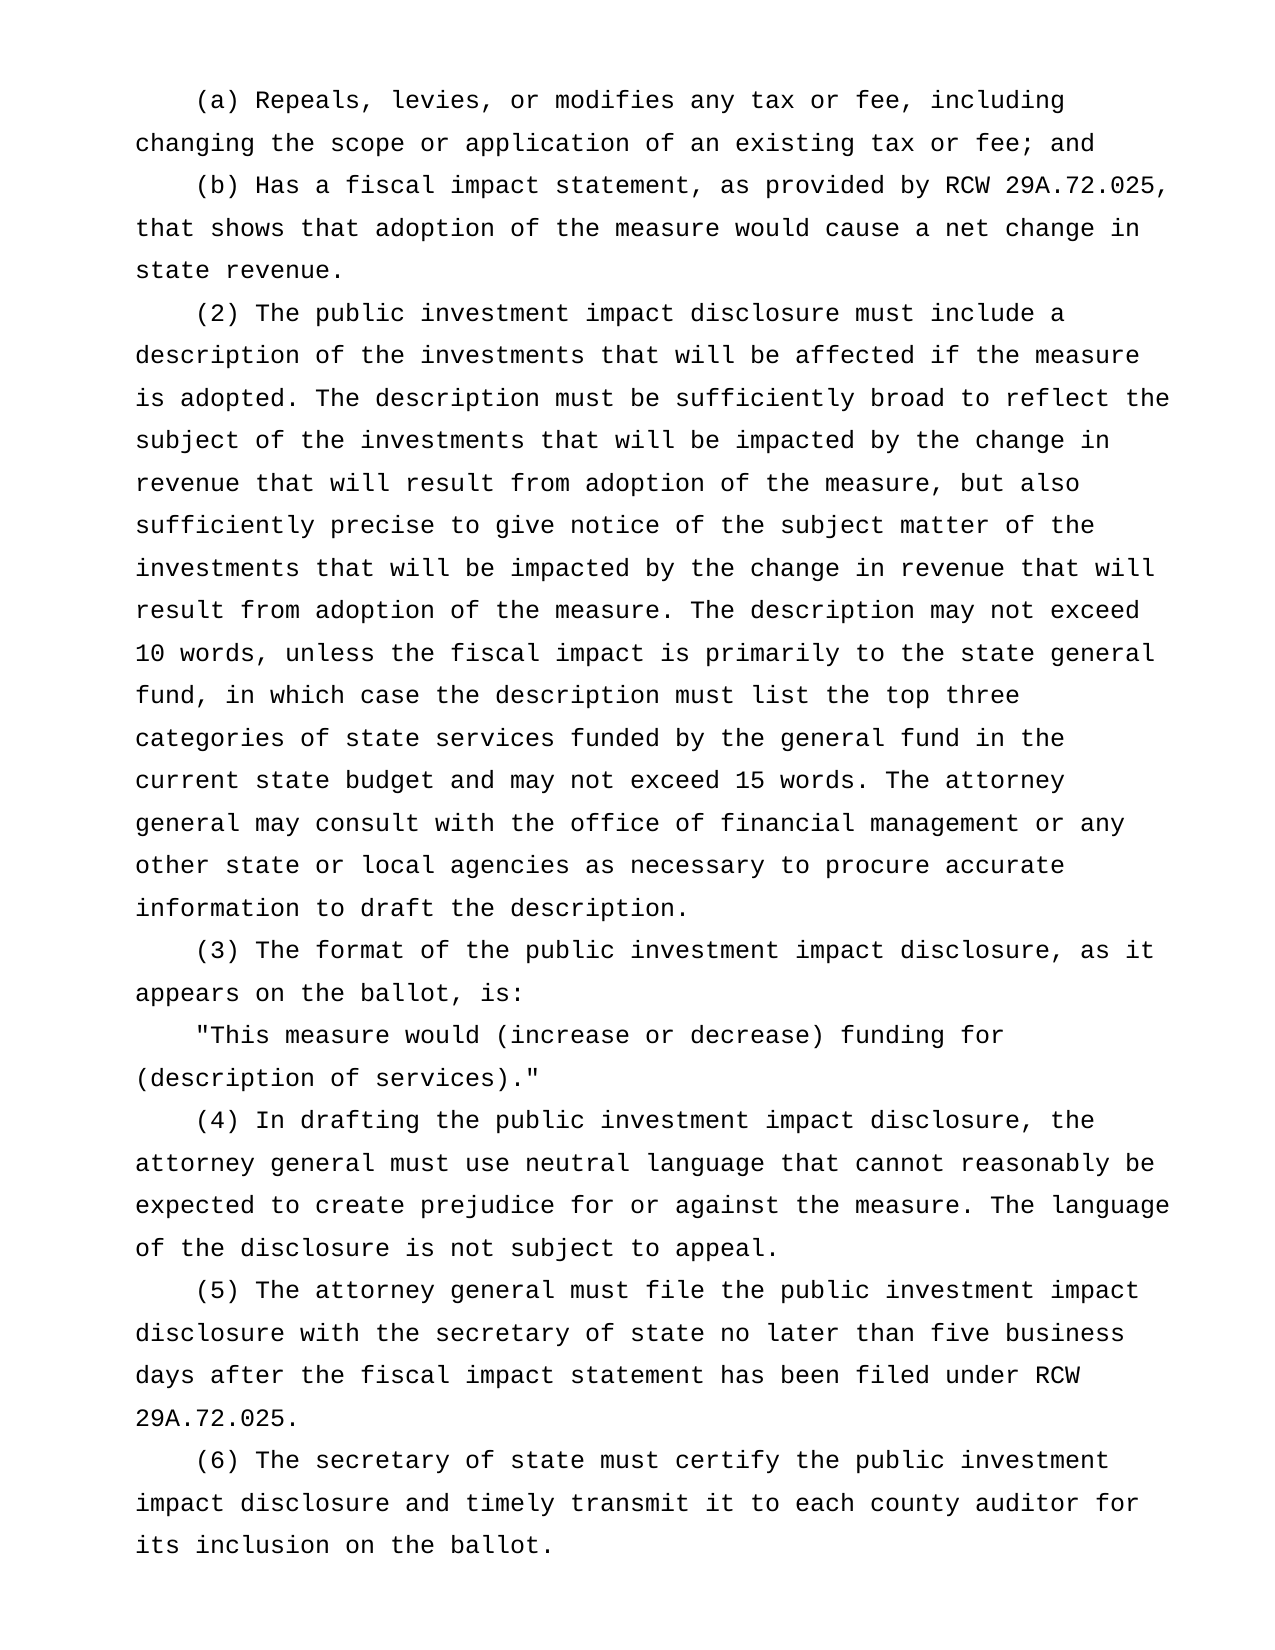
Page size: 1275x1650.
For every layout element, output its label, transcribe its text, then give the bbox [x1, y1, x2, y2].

text (6) The secretary of state must certify the public investment impact disclosure and timely transmit it to each county auditor for its inclusion on the ballot. [135, 1435, 1170, 1562]
text (2) The public investment impact disclosure must include a description of the investments that will be affected if the measure is adopted. The description must be sufficiently broad to reflect the subject of the investments that will be impacted by the change in revenue that will result from adoption of the measure, but also sufficiently precise to give notice of the subject matter of the investments that will be impacted by the change in revenue that will result from adoption of the measure. The description may not exceed 10 words, unless the fiscal impact is primarily to the state general fund, in which case the description must list the top three categories of state services funded by the general fund in the current state budget and may not exceed 15 words. The attorney general may consult with the office of financial management or any other state or local agencies as necessary to procure accurate information to draft the description. [135, 287, 1170, 925]
text (3) The format of the public investment impact disclosure, as it appears on the ballot, is: [135, 925, 1170, 1010]
text "This measure would (increase or decrease) funding for (description of services)." [135, 1010, 1170, 1095]
text (a) Repeals, levies, or modifies any tax or fee, including changing the scope or application of an existing tax or fee; and [135, 75, 1170, 160]
text (b) Has a fiscal impact statement, as provided by RCW 29A.72.025, that shows that adoption of the measure would cause a net change in state revenue. [135, 160, 1170, 287]
text (5) The attorney general must file the public investment impact disclosure with the secretary of state no later than five business days after the fiscal impact statement has been filed under RCW 29A.72.025. [135, 1265, 1170, 1435]
text (4) In drafting the public investment impact disclosure, the attorney general must use neutral language that cannot reasonably be expected to create prejudice for or against the measure. The language of the disclosure is not subject to appeal. [135, 1095, 1170, 1265]
